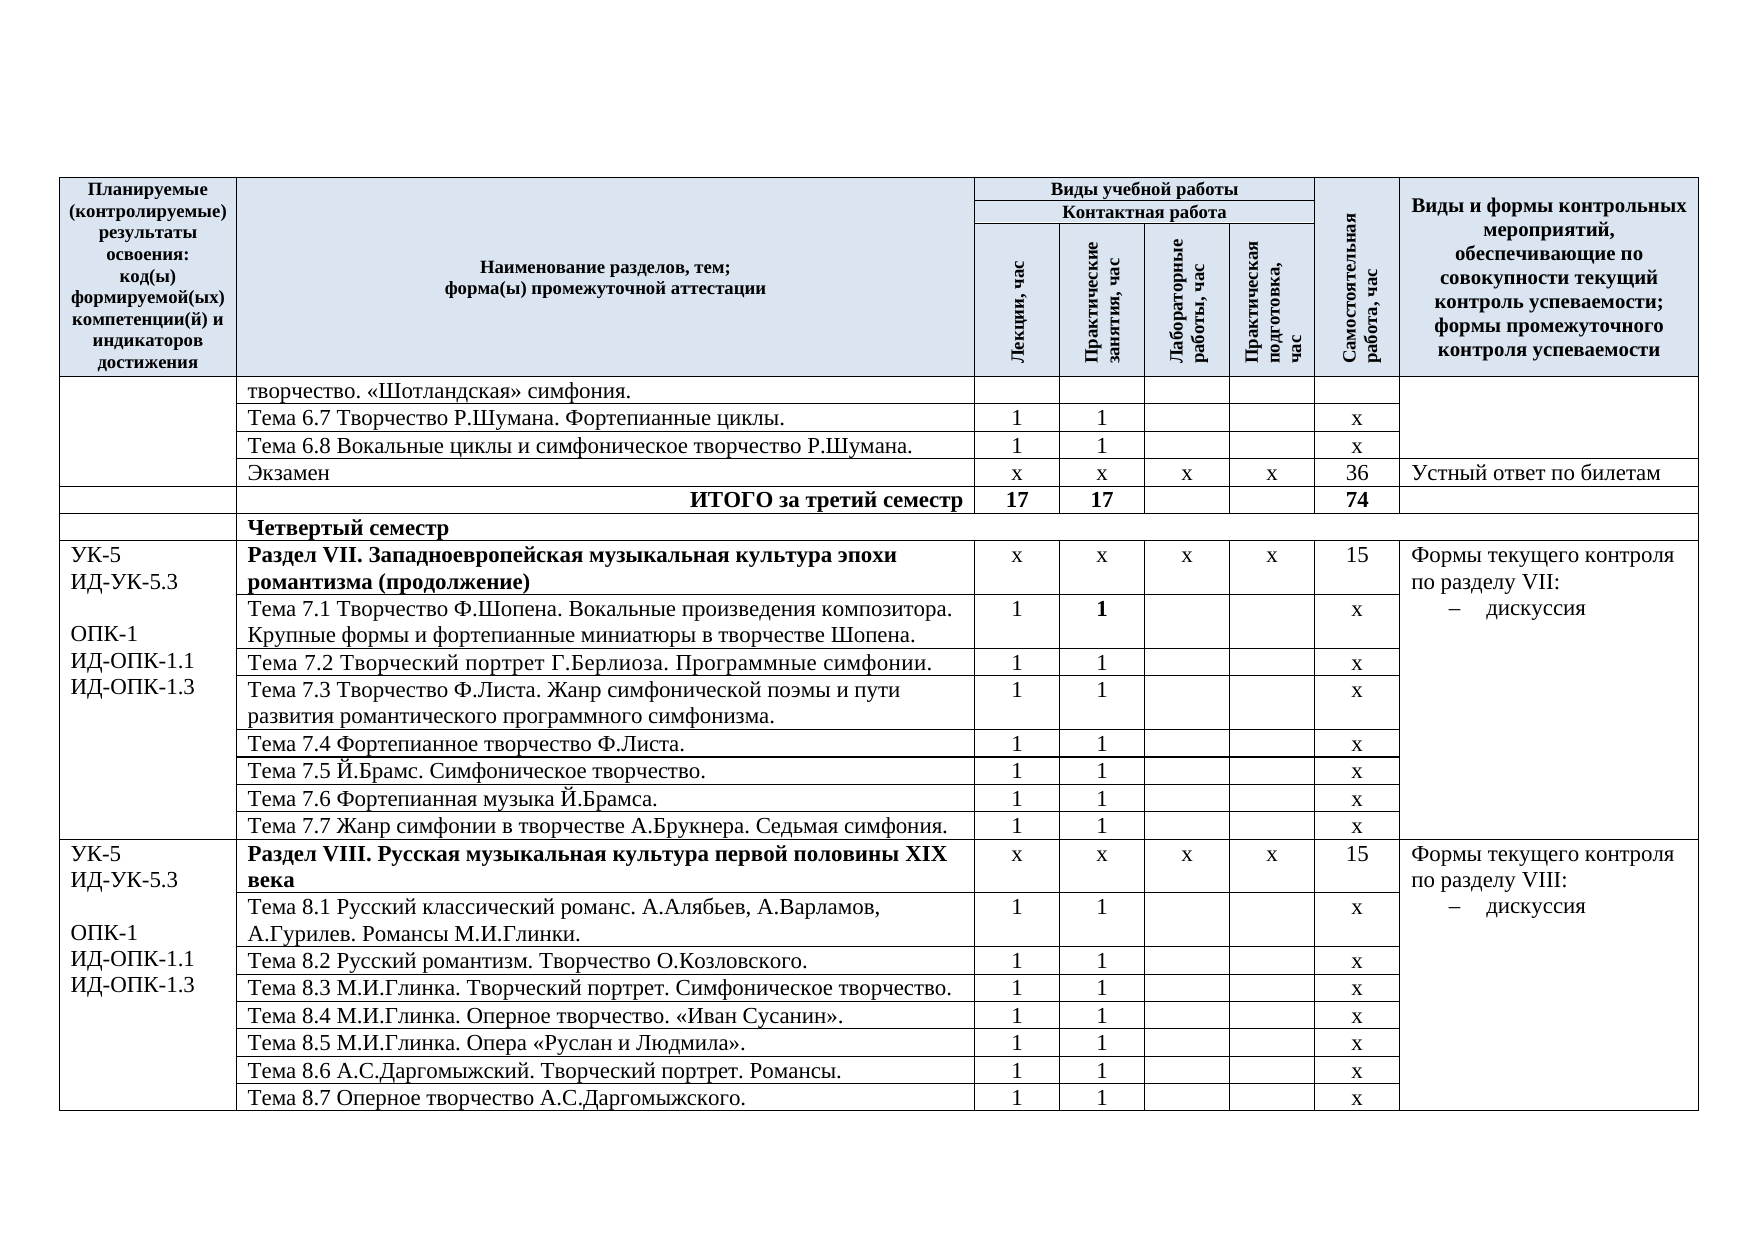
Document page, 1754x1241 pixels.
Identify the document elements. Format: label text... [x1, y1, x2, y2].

table_cell 1 [1060, 1057, 1144, 1083]
table_cell [1230, 432, 1314, 458]
table_cell 1 [975, 893, 1059, 946]
table_cell 1 [975, 595, 1059, 648]
table_cell [1145, 377, 1229, 403]
table_cell [1230, 758, 1314, 784]
table_cell 1 [1060, 432, 1144, 458]
table_cell Тема 7.2 Творческий портрет Г.Берлиоза. Программные симфонии. [237, 649, 974, 675]
table_cell х [1315, 975, 1399, 1001]
table_cell 17 [975, 487, 1059, 513]
table_cell 1 [975, 676, 1059, 729]
table_cell х [1145, 541, 1229, 594]
table_cell Тема 8.4 М.И.Глинка. Оперное творчество. «Иван Сусанин». [237, 1002, 974, 1028]
table_cell 1 [975, 1002, 1059, 1028]
table_cell х [1315, 1057, 1399, 1083]
table_cell Практические занятия, час [1060, 224, 1144, 376]
table_cell 1 [975, 947, 1059, 973]
table_cell 17 [1060, 487, 1144, 513]
table_cell Раздел VIII. Русская музыкальная культура первой половины XIX века [237, 840, 974, 892]
table_cell Лабораторные работы, час [1145, 224, 1229, 376]
table_cell 1 [1060, 1029, 1144, 1056]
table_cell Тема 8.6 А.С.Даргомыжский. Творческий портрет. Романсы. [237, 1057, 974, 1083]
table_cell Тема 6.6 Ф. Мендельсон. Творческий портрет. Симфоническое творчество. «Шотландская» симфония. [237, 377, 974, 403]
table_cell 1 [1060, 377, 1144, 403]
table_cell [1230, 812, 1314, 838]
table_cell [1145, 404, 1229, 431]
table_cell Раздел VII. Западноевропейская музыкальная культура эпохи романтизма (продолжение) [237, 541, 974, 594]
table_cell [1145, 812, 1229, 838]
table_cell х [1145, 840, 1229, 892]
table_cell 1 [1060, 595, 1144, 648]
table_cell Формы текущего контроля по разделу VII: дискуссия [1400, 541, 1698, 838]
table_cell [1230, 487, 1314, 513]
table_cell х [1230, 459, 1314, 486]
table_cell 1 [975, 785, 1059, 811]
table_cell [1145, 1057, 1229, 1083]
table_cell 1 [1060, 758, 1144, 784]
table_cell [1230, 377, 1314, 403]
table_cell 1 [975, 432, 1059, 458]
table_cell [1230, 1057, 1314, 1083]
table_cell ИТОГО за третий семестр [237, 487, 974, 513]
table_cell Тема 6.8 Вокальные циклы и симфоническое творчество Р.Шумана. [237, 432, 974, 458]
table_header Самостоятельная работа, час [1315, 178, 1399, 376]
table_cell 15 [1315, 541, 1399, 594]
table_cell Тема 8.7 Оперное творчество А.С.Даргомыжского. [237, 1084, 974, 1110]
table_cell 1 [1060, 1084, 1144, 1110]
table_cell Устный ответ по билетам [1400, 459, 1698, 486]
table_cell [1230, 1002, 1314, 1028]
table_cell Практическая подготовка, час [1230, 224, 1314, 376]
table_cell [1145, 676, 1229, 729]
table_cell 1 [975, 404, 1059, 431]
table_cell х [1315, 1029, 1399, 1056]
table_cell [1230, 893, 1314, 946]
table_cell 36 [1315, 459, 1399, 486]
table_cell [1145, 975, 1229, 1001]
table_cell УК-5 ИД-УК-5.3 ОПК-1 ИД-ОПК-1.1 ИД-ОПК-1.3 [60, 541, 236, 838]
table_cell [1145, 595, 1229, 648]
table_cell [1145, 649, 1229, 675]
table_cell Лекции, час [975, 224, 1059, 376]
table_cell Тема 7.4 Фортепианное творчество Ф.Листа. [237, 730, 974, 756]
table_cell 1 [1060, 730, 1144, 756]
table_cell Тема 8.5 М.И.Глинка. Опера «Руслан и Людмила». [237, 1029, 974, 1056]
table_cell Тема 8.3 М.И.Глинка. Творческий портрет. Симфоническое творчество. [237, 975, 974, 1001]
table_cell УК-5 ИД-УК-5.3 ОПК-1 ИД-ОПК-1.1 ИД-ОПК-1.3 [60, 840, 236, 1110]
table_cell х [1315, 812, 1399, 838]
table_cell [60, 514, 236, 540]
table_cell х [975, 459, 1059, 486]
table_cell Тема 7.3 Творчество Ф.Листа. Жанр симфонической поэмы и пути развития романтического программного симфонизма. [237, 676, 974, 729]
table_cell 1 [975, 1057, 1059, 1083]
table_cell [1145, 1084, 1229, 1110]
table_cell х [1315, 377, 1399, 403]
table_cell Четвертый семестр [237, 514, 1698, 540]
table_header Виды учебной работы [975, 178, 1314, 200]
table_cell [1230, 947, 1314, 973]
table_cell [1230, 1029, 1314, 1056]
table_cell Тема 7.1 Творчество Ф.Шопена. Вокальные произведения композитора. Крупные формы и фортепианные миниатюры в творчестве Шопена. [237, 595, 974, 648]
table_cell [1145, 487, 1229, 513]
table_header Наименование разделов, тем; форма(ы) промежуточной аттестации [237, 178, 974, 376]
table_cell Тема 7.5 Й.Брамс. Симфоническое творчество. [237, 758, 974, 784]
table_cell х [1315, 432, 1399, 458]
table_cell 1 [1060, 947, 1144, 973]
table_cell [1230, 649, 1314, 675]
table_cell 1 [1060, 649, 1144, 675]
table_cell х [1315, 947, 1399, 973]
table_cell Формы текущего контроля по разделу VIII: дискуссия [1400, 840, 1698, 1110]
table_cell [60, 487, 236, 513]
table_cell [1145, 785, 1229, 811]
table_cell 1 [975, 758, 1059, 784]
table_cell Тема 7.6 Фортепианная музыка Й.Брамса. [237, 785, 974, 811]
table_cell х [1060, 459, 1144, 486]
table_cell х [1315, 1002, 1399, 1028]
table_cell [1230, 785, 1314, 811]
table_cell х [1315, 730, 1399, 756]
table_cell [1145, 1029, 1229, 1056]
table_cell х [1315, 1084, 1399, 1110]
table_cell 1 [1060, 812, 1144, 838]
table_cell Контактная работа [975, 201, 1314, 222]
table_cell Тема 8.2 Русский романтизм. Творчество О.Козловского. [237, 947, 974, 973]
table_cell 1 [1060, 893, 1144, 946]
table_cell [1230, 975, 1314, 1001]
table_cell 1 [1060, 404, 1144, 431]
table_cell х [1315, 676, 1399, 729]
table_cell 1 [975, 377, 1059, 403]
table_cell х [1315, 785, 1399, 811]
table_cell 74 [1315, 487, 1399, 513]
table_cell 1 [1060, 1002, 1144, 1028]
table_cell х [1230, 541, 1314, 594]
table_cell 1 [1060, 785, 1144, 811]
table_cell [1145, 947, 1229, 973]
table_cell х [975, 541, 1059, 594]
table_cell 1 [975, 1029, 1059, 1056]
table_cell Тема 7.7 Жанр симфонии в творчестве А.Брукнера. Седьмая симфония. [237, 812, 974, 838]
table_cell х [1060, 541, 1144, 594]
table_cell [1230, 404, 1314, 431]
table_header Виды и формы контрольных мероприятий, обеспечивающие по совокупности текущий контроль успеваемости; формы промежуточного контроля успеваемости [1400, 178, 1698, 376]
table_cell х [975, 840, 1059, 892]
table_cell 1 [975, 730, 1059, 756]
table_cell х [1315, 595, 1399, 648]
table_cell [1145, 758, 1229, 784]
table_cell [1230, 676, 1314, 729]
table_cell Экзамен [237, 459, 974, 486]
table_cell х [1315, 404, 1399, 431]
table_cell [1230, 1084, 1314, 1110]
table_cell [1400, 487, 1698, 513]
table_cell Тема 6.7 Творчество Р.Шумана. Фортепианные циклы. [237, 404, 974, 431]
table_cell х [1230, 840, 1314, 892]
table_cell х [1315, 893, 1399, 946]
table_cell х [1315, 649, 1399, 675]
table_cell х [1315, 758, 1399, 784]
table_cell 15 [1315, 840, 1399, 892]
table_cell [1230, 730, 1314, 756]
table_cell [1230, 595, 1314, 648]
table_cell [1145, 1002, 1229, 1028]
table_cell 1 [975, 649, 1059, 675]
table_cell 1 [975, 975, 1059, 1001]
table_header Планируемые (контролируемые) результаты освоения: код(ы) формируемой(ых) компетенции(й) и индикаторов достижения компетенций [60, 178, 236, 376]
table_cell Тема 8.1 Русский классический романс. А.Алябьев, А.Варламов, А.Гурилев. Романсы М.И.Глинки. [237, 893, 974, 946]
table_cell [1145, 893, 1229, 946]
table_cell х [1145, 459, 1229, 486]
table_cell 1 [1060, 975, 1144, 1001]
table_cell 1 [1060, 676, 1144, 729]
table_cell 1 [975, 1084, 1059, 1110]
table_cell х [1060, 840, 1144, 892]
table_cell [1145, 432, 1229, 458]
table_cell 1 [975, 812, 1059, 838]
table_cell [1145, 730, 1229, 756]
